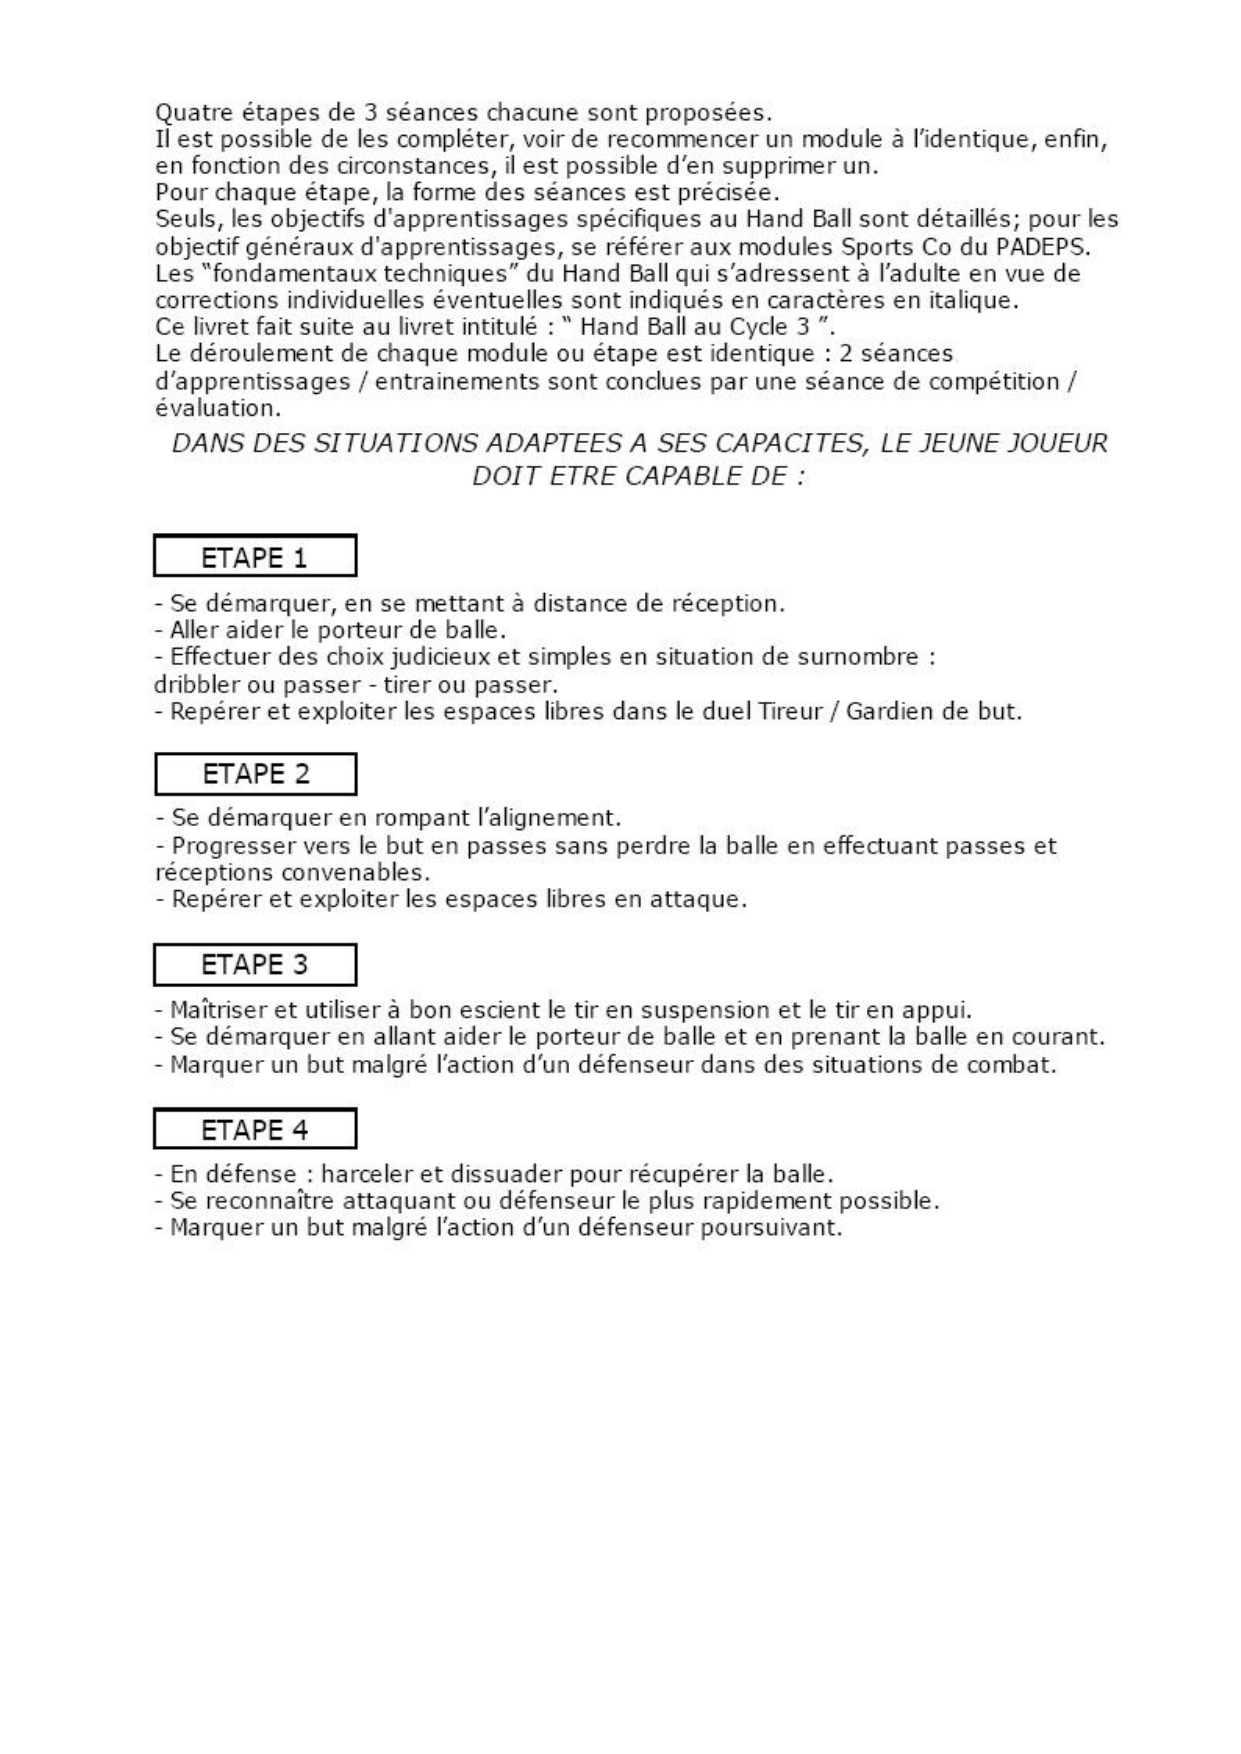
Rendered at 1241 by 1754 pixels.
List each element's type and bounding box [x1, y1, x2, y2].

picture [147, 88, 1127, 1256]
